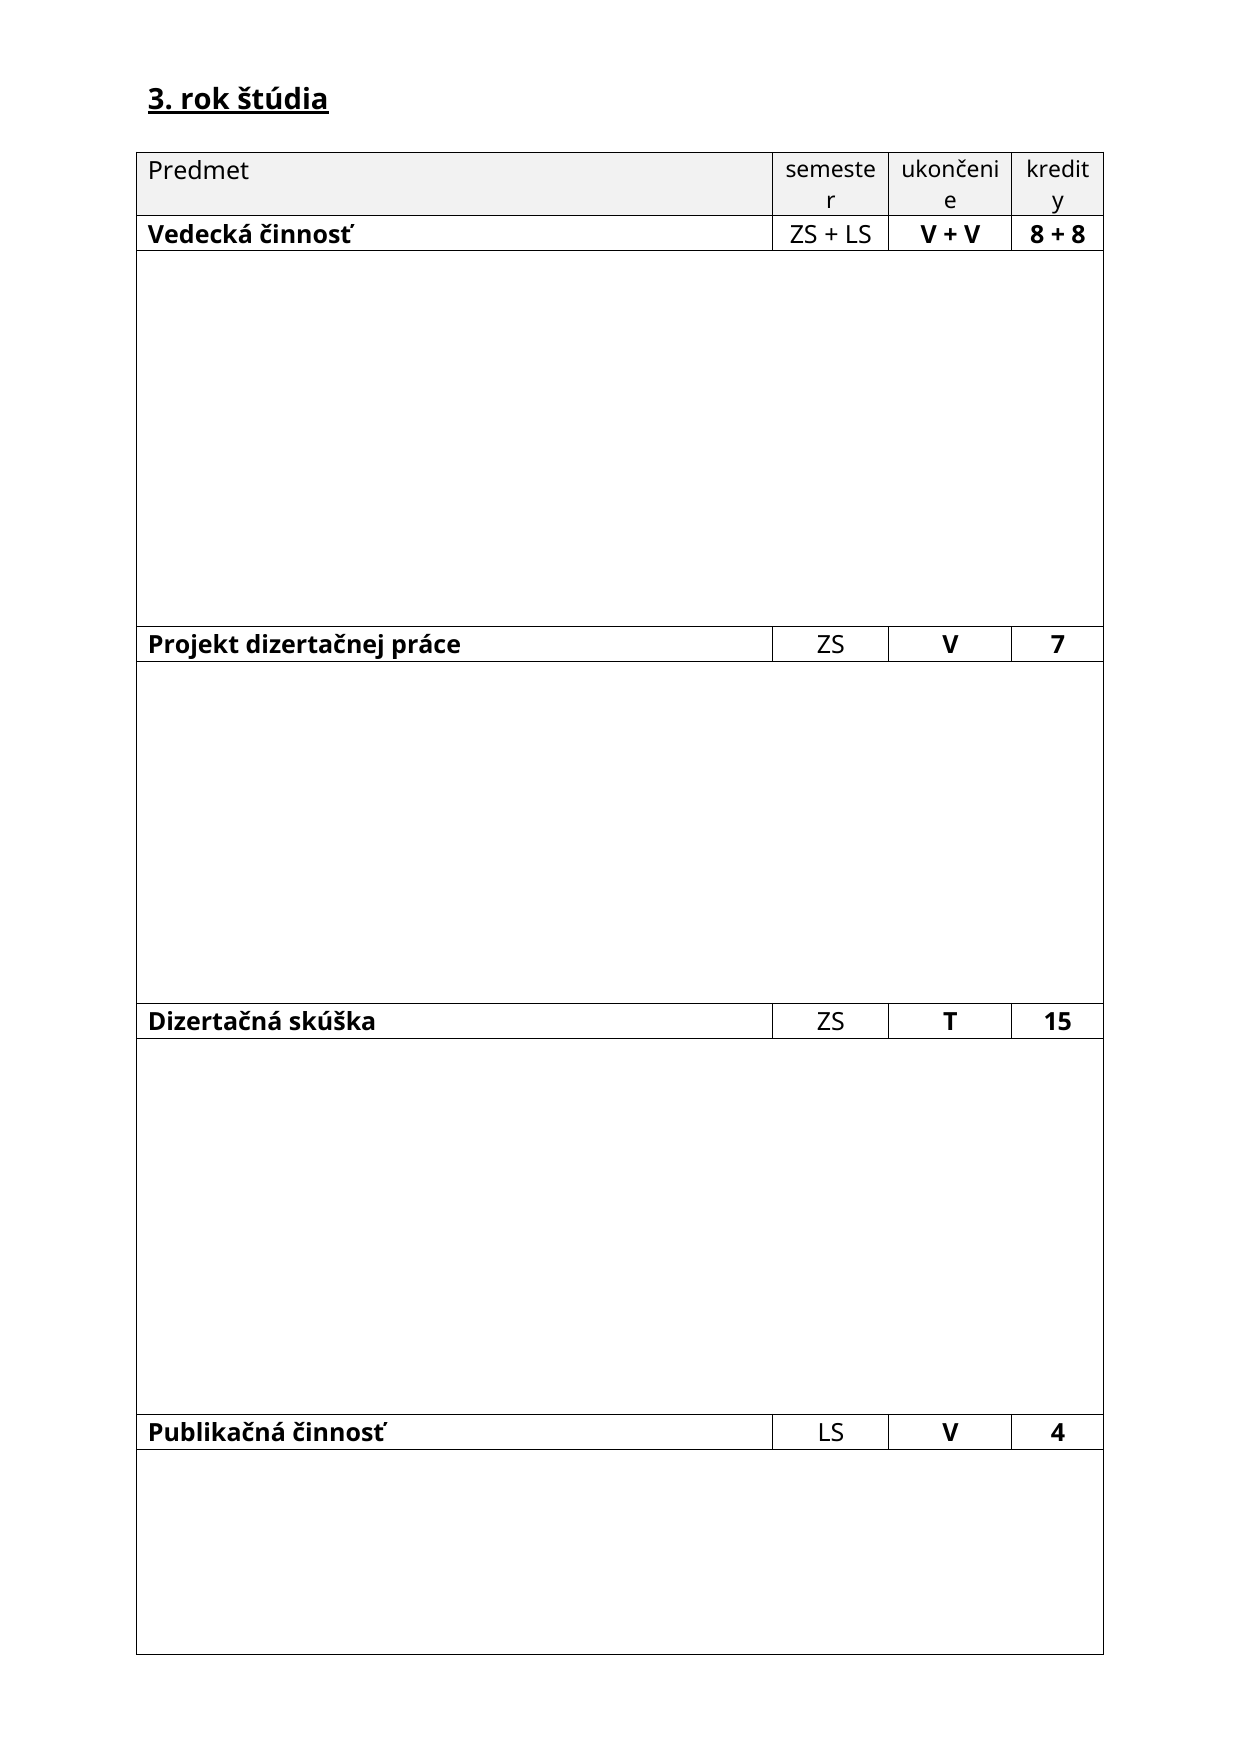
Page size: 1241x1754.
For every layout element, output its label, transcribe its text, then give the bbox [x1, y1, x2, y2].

table_cell ZS + LS [773, 216, 888, 250]
table_header ukončenie [889, 153, 1011, 215]
table_cell [137, 662, 1103, 1003]
table_cell 15 [1012, 1004, 1103, 1038]
table_cell [137, 1450, 1103, 1654]
table_cell [137, 251, 1103, 626]
table_cell [137, 1039, 1103, 1414]
table_cell Dizertačná skúška [137, 1004, 772, 1038]
table_header Predmet [137, 153, 772, 215]
table_cell T [889, 1004, 1011, 1038]
table_header semester [773, 153, 888, 215]
table_cell Vedecká činnosť [137, 216, 772, 250]
table_cell ZS [773, 627, 888, 661]
table_header kredity [1012, 153, 1103, 215]
table_cell V + V [889, 216, 1011, 250]
table_cell 7 [1012, 627, 1103, 661]
table_cell 8 + 8 [1012, 216, 1103, 250]
table_cell ZS [773, 1004, 888, 1038]
table_cell Publikačná činnosť [137, 1415, 772, 1449]
table_cell V [889, 627, 1011, 661]
table_cell LS [773, 1415, 888, 1449]
table_cell 4 [1012, 1415, 1103, 1449]
table_cell Projekt dizertačnej práce [137, 627, 772, 661]
subtitle 3. rok štúdia [148, 78, 1093, 118]
table_cell V [889, 1415, 1011, 1449]
